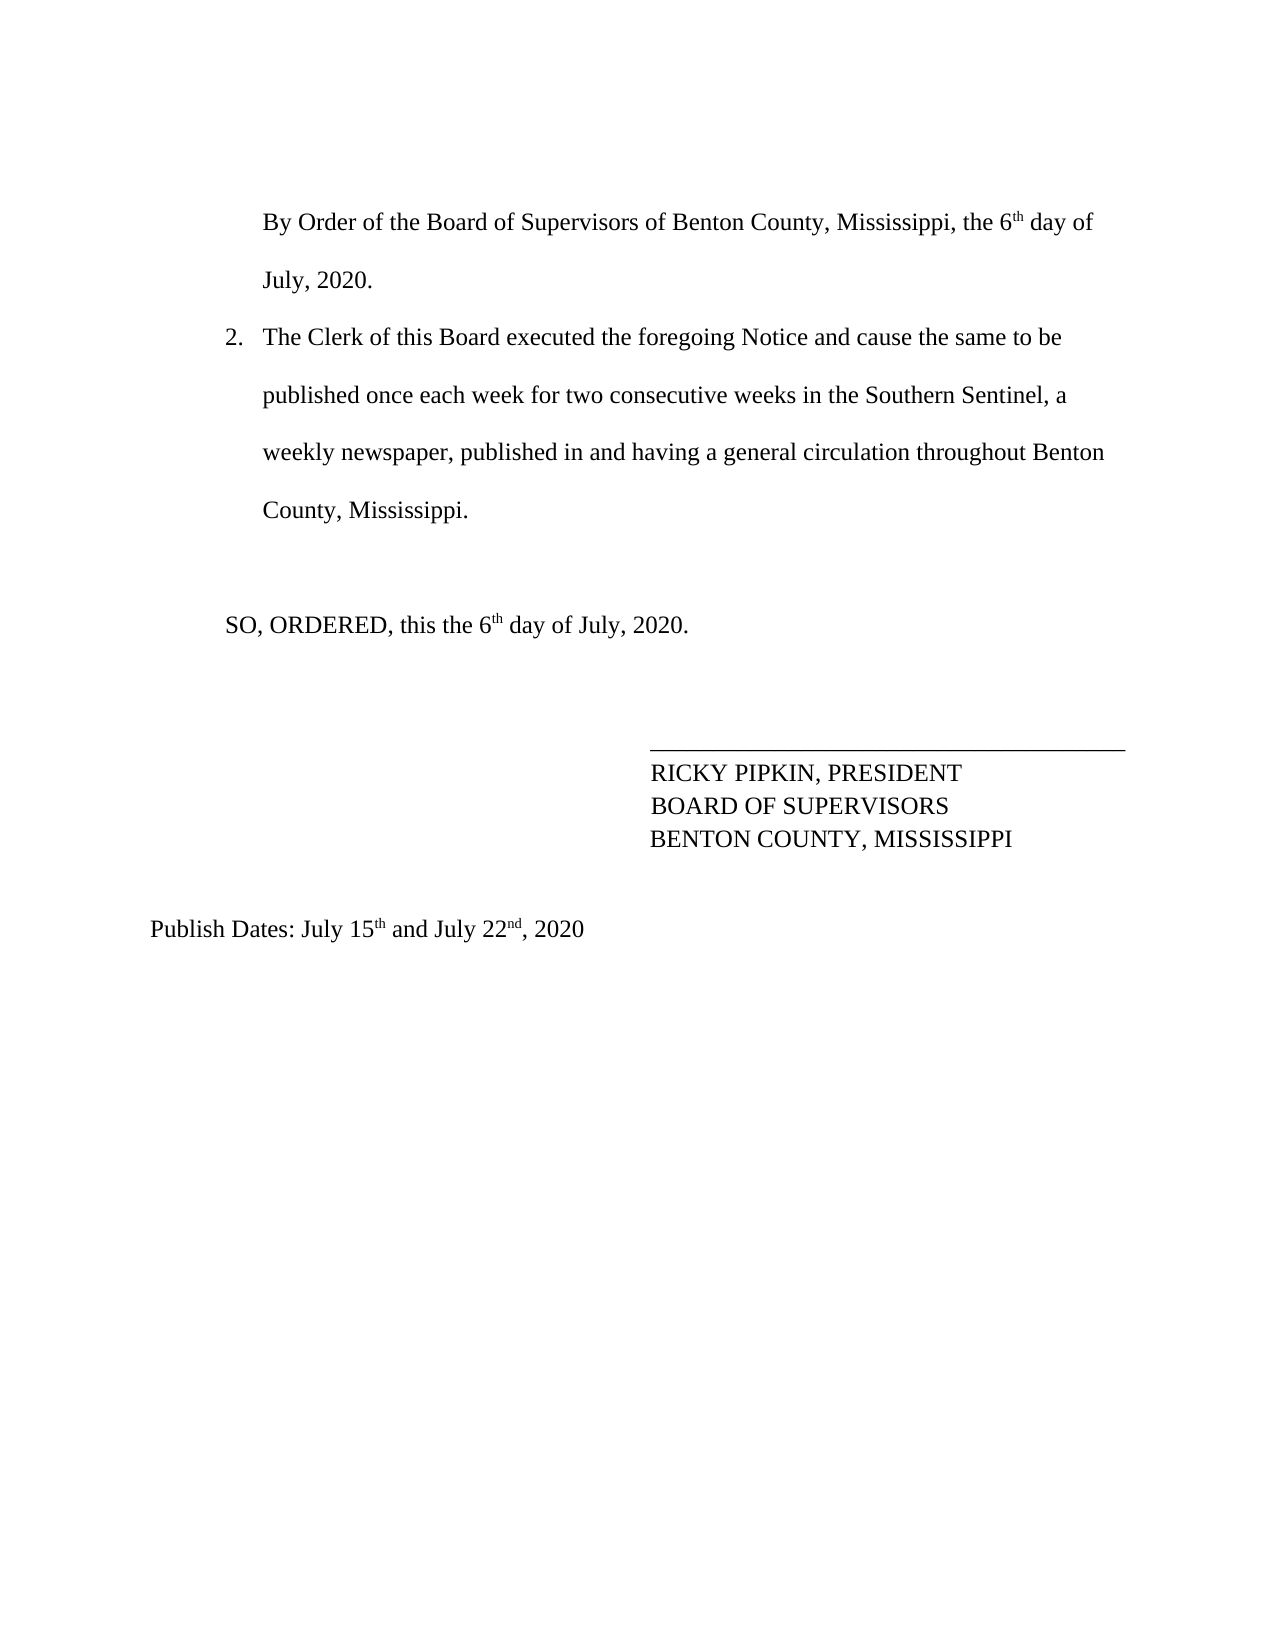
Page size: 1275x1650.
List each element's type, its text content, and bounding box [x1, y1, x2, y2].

text RICKY PIPKIN, PRESIDENT [375, 758, 1125, 787]
text SO, ORDERED, this the 6th day of July, 2020. [225, 610, 1125, 639]
text BOARD OF SUPERVISORS BENTON COUNTY, MISSISSIPPI [375, 791, 1125, 853]
text By Order of the Board of Supervisors of Benton County, Mississippi, the 6th day of July, 2020. [262, 207, 1125, 294]
list The Clerk of this Board executed the foregoing Notice and cause the same to be published once each week for two consecutive weeks in the Southern Sentinel, a weekly newspaper, published in and having a general circulation throughout Benton County, Mississippi. [225, 322, 1125, 524]
text Publish Dates: July 15th and July 22nd, 2020 [150, 914, 1125, 943]
text ______________________________________ [150, 725, 1125, 754]
